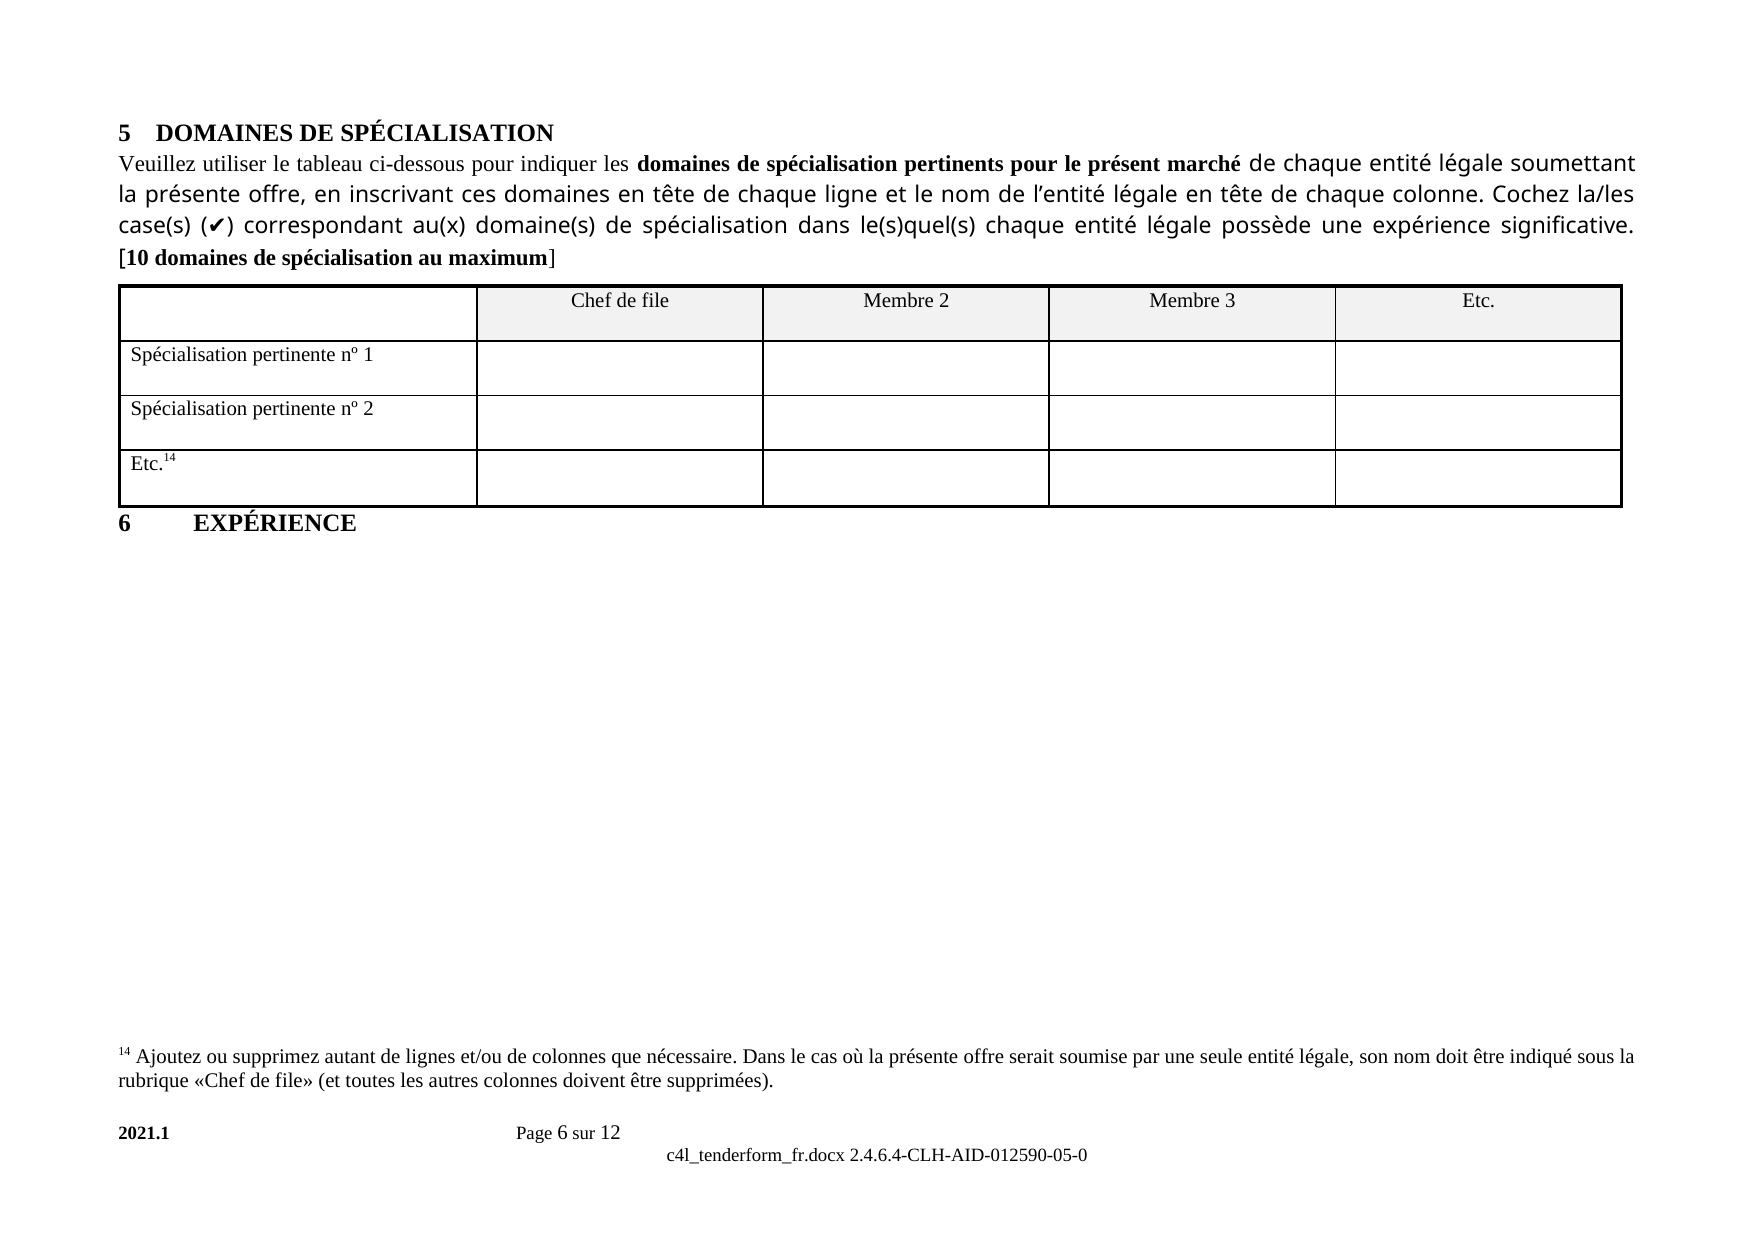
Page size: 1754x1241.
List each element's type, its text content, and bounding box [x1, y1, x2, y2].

table_cell [478, 451, 762, 505]
table_header [121, 288, 476, 340]
table_cell [478, 396, 762, 449]
text Veuillez utiliser le tableau ci-dessous pour indiquer les domaines de spécialisation pertinents pour le présent marché10 domaines de spécialisation au maximum] [118, 147, 1636, 272]
table_cell [764, 342, 1048, 395]
table_cell [1336, 396, 1620, 449]
table_header Etc. [1336, 288, 1620, 340]
table_header Chef de file [478, 288, 762, 340]
table_header Membre 3 [1050, 288, 1335, 340]
table_cell [1336, 451, 1620, 505]
table_cell [1050, 451, 1335, 505]
table_cell [1336, 342, 1620, 395]
table_cell [1050, 396, 1335, 449]
table_header Membre 2 [764, 288, 1048, 340]
table_cell [764, 451, 1048, 505]
table_cell Spécialisation pertinente nº 1 [121, 342, 476, 395]
table_cell Etc. [121, 451, 476, 505]
table_cell [478, 342, 762, 395]
text 5 DOMAINES DE SPÉCIALISATION [118, 118, 1636, 147]
table_cell [1050, 342, 1335, 395]
text 6 EXPÉRIENCE [118, 508, 1636, 537]
table_cell Spécialisation pertinente nº 2 [121, 396, 476, 449]
table_cell [764, 396, 1048, 449]
